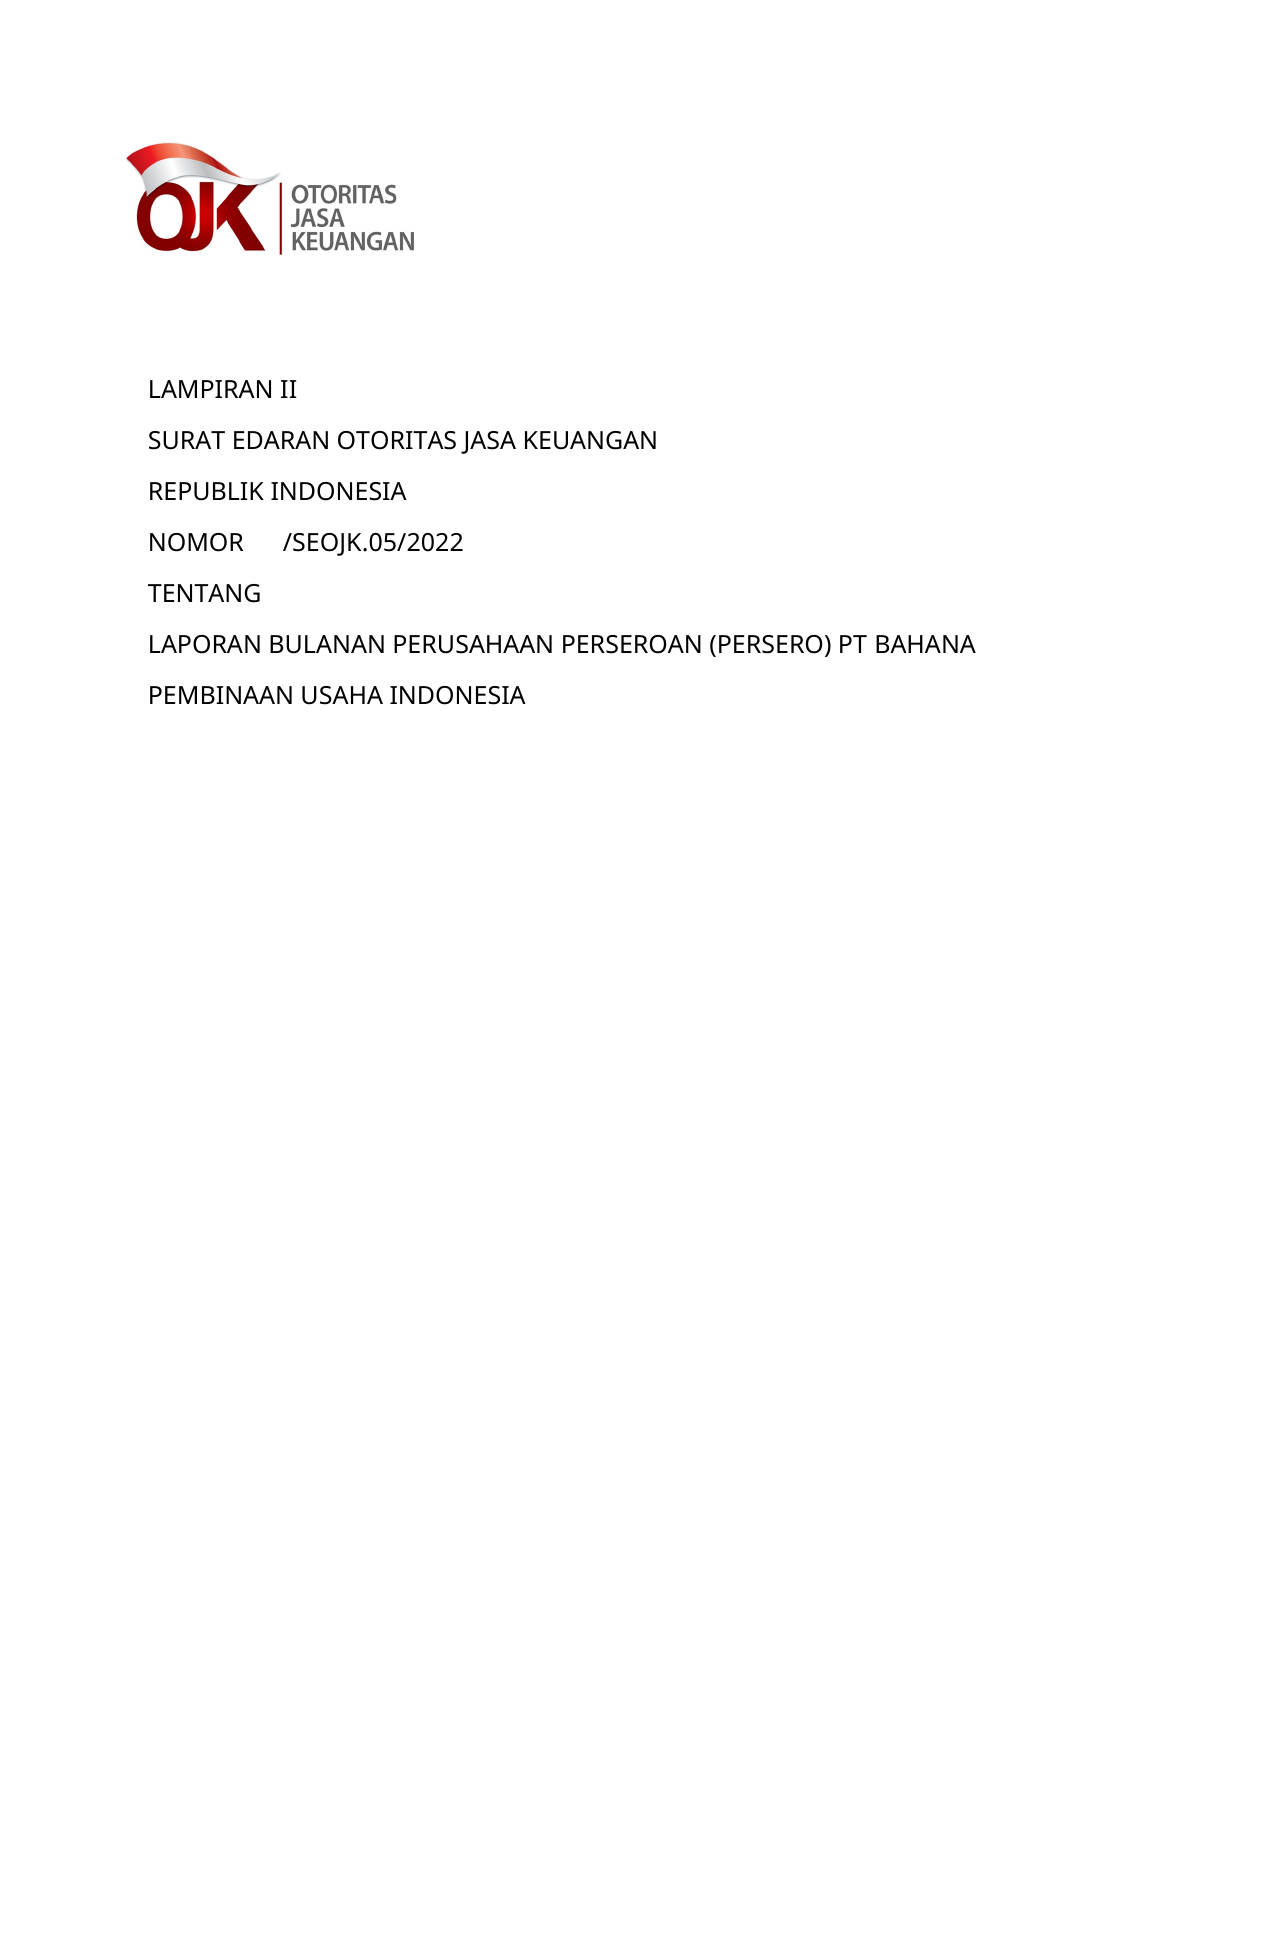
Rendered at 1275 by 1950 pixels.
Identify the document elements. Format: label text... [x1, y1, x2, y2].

text SURAT EDARAN OTORITAS JASA KEUANGAN [148, 422, 1127, 456]
text LAMPIRAN II [148, 371, 1127, 405]
text TENTANG [148, 576, 1127, 609]
text NOMOR /SEOJK.05/2022 [148, 524, 1127, 558]
text REPUBLIK INDONESIA [148, 473, 1127, 507]
text LAPORAN BULANAN PERUSAHAAN PERSEROAN (PERSERO) PT BAHANA PEMBINAAN USAHA INDONESIA [148, 627, 1127, 712]
picture [108, 110, 492, 277]
